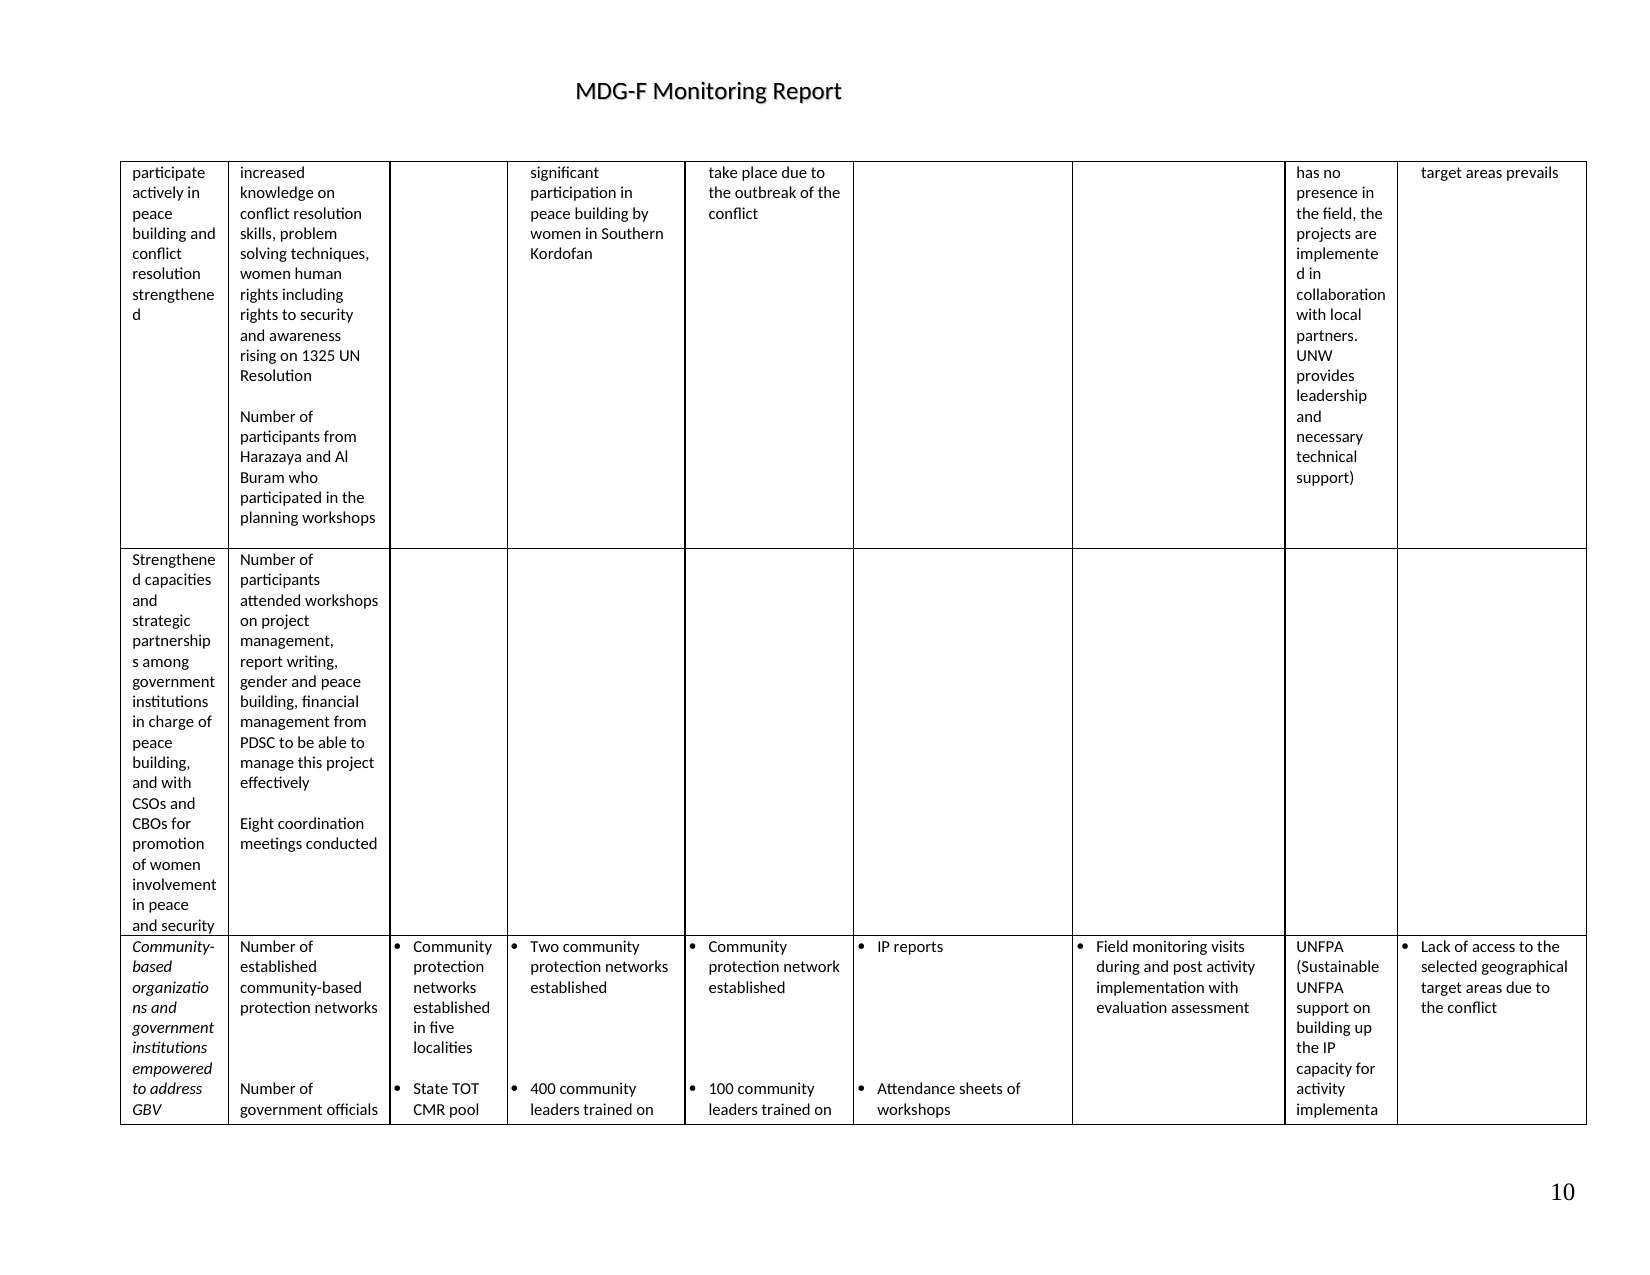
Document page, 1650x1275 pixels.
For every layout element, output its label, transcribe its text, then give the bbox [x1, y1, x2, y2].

table_cell Strengthened capacities and strategic partnerships among government institutions in charge of peace building, and with CSOs and CBOs for promotion of women involvement in peace and security [121, 549, 228, 935]
table_cell [686, 549, 853, 935]
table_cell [229, 936, 389, 1124]
table_cell [1073, 549, 1284, 935]
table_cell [686, 162, 853, 548]
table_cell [121, 162, 228, 548]
table_cell [391, 162, 507, 548]
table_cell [686, 936, 853, 1124]
table_cell [854, 549, 1072, 935]
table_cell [1073, 936, 1284, 1124]
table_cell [508, 936, 684, 1124]
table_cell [229, 162, 389, 548]
table_cell [391, 549, 507, 935]
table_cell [1286, 936, 1397, 1124]
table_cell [1398, 936, 1586, 1124]
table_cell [391, 936, 507, 1124]
table_cell [1398, 549, 1586, 935]
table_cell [508, 162, 684, 548]
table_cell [1286, 162, 1397, 548]
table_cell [1398, 162, 1586, 548]
table_cell [854, 162, 1072, 548]
table_cell [508, 549, 684, 935]
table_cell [854, 936, 1072, 1124]
table_cell [1073, 162, 1284, 548]
table_cell [1286, 549, 1397, 935]
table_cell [121, 936, 228, 1124]
table_cell Number of participants attended workshops on project management, report writing, gender and peace building, financial management from PDSC to be able to manage this project effectively Eight coordination meetings conducted [229, 549, 389, 935]
